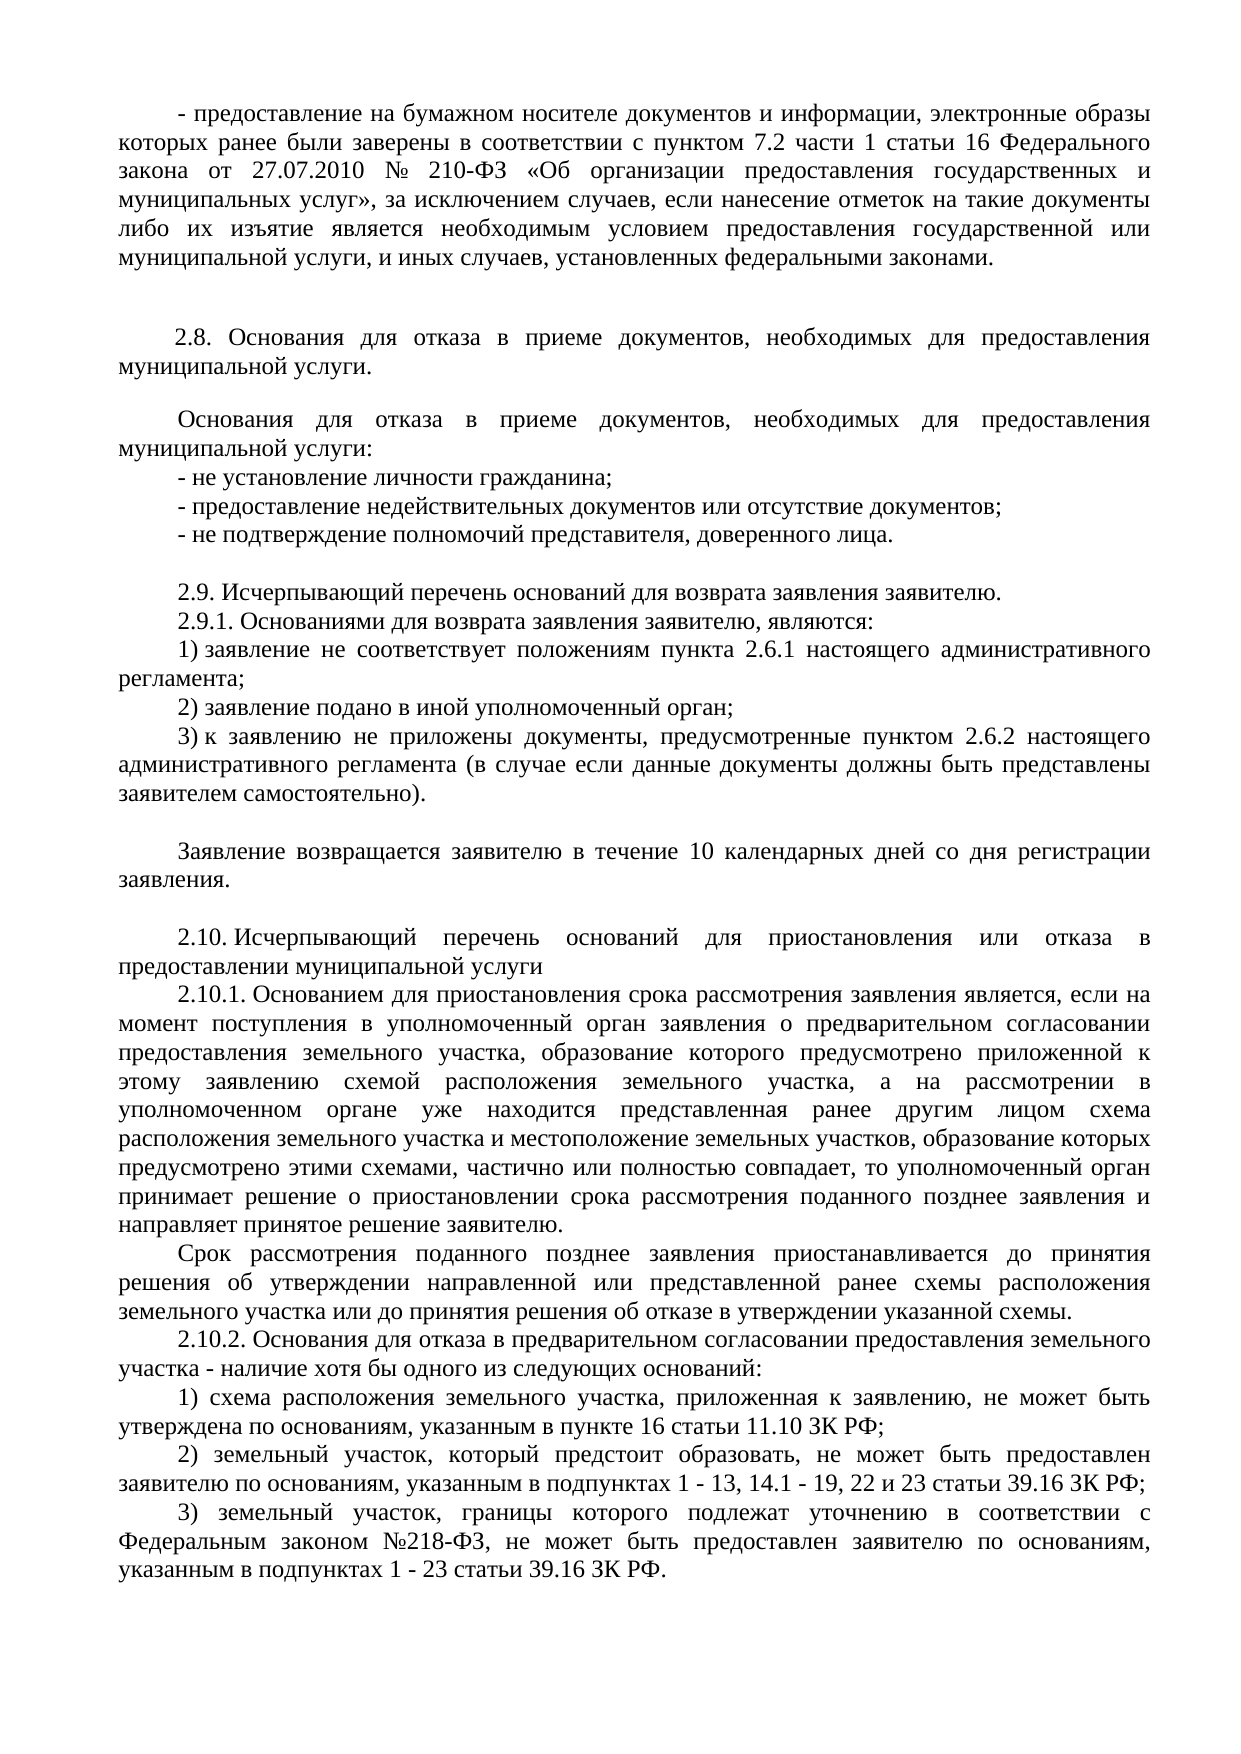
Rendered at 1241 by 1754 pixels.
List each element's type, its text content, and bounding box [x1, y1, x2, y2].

text 3) к заявлению не приложены документы, предусмотренные пунктом 2.6.2 настоящего административного регламента (в случае если данные документы должны быть представлены заявителем самостоятельно). [118, 721, 1152, 807]
text 2) заявление подано в иной уполномоченный орган; [118, 692, 1152, 721]
text 2) земельный участок, который предстоит образовать, не может быть предоставлен заявителю по основаниям, указанным в подпунктах 1 - 13, 14.1 - 19, 22 и 23 статьи 39.16 ЗК РФ; [118, 1439, 1152, 1497]
text 2.9. Исчерпывающий перечень оснований для возврата заявления заявителю. [118, 577, 1152, 606]
text - не установление личности гражданина; [118, 462, 1152, 491]
text 2.10.2. Основания для отказа в предварительном согласовании предоставления земельного участка - наличие хотя бы одного из следующих оснований: [118, 1324, 1152, 1382]
text Основания для отказа в приеме документов, необходимых для предоставления муниципальной услуги: [118, 404, 1152, 462]
text 2.8. Основания для отказа в приеме документов, необходимых для предоставления муниципальной услуги. [118, 322, 1152, 379]
text - предоставление недействительных документов или отсутствие документов; [118, 491, 1152, 519]
text 1) схема расположения земельного участка, приложенная к заявлению, не может быть утверждена по основаниям, указанным в пункте 16 статьи 11.10 ЗК РФ; [118, 1382, 1152, 1439]
text 2.9.1. Основаниями для возврата заявления заявителю, являются: [118, 606, 1152, 634]
text Заявление возвращается заявителю в течение 10 календарных дней со дня регистрации заявления. [118, 836, 1152, 893]
text 1) заявление не соответствует положениям пункта 2.6.1 настоящего административного регламента; [118, 634, 1152, 692]
text - не подтверждение полномочий представителя, доверенного лица. [118, 519, 1152, 548]
text 2.10. Исчерпывающий перечень оснований для приостановления или отказа в предоставлении муниципальной услуги [118, 922, 1152, 979]
text - предоставление на бумажном носителе документов и информации, электронные образы которых ранее были заверены в соответствии с пунктом 7.2 части 1 статьи 16 Федерального закона от 27.07.2010 № 210-ФЗ «Об организации предоставления государственных и муниципальных услуг», за исключением случаев, если нанесение отметок на такие документы либо их изъятие является необходимым условием предоставления государственной или муниципальной услуги, и иных случаев, установленных федеральными законами. [118, 98, 1152, 270]
text Срок рассмотрения поданного позднее заявления приостанавливается до принятия решения об утверждении направленной или представленной ранее схемы расположения земельного участка или до принятия решения об отказе в утверждении указанной схемы. [118, 1238, 1152, 1324]
text 2.10.1. Основанием для приостановления срока рассмотрения заявления является, если на момент поступления в уполномоченный орган заявления о предварительном согласовании предоставления земельного участка, образование которого предусмотрено приложенной к этому заявлению схемой расположения земельного участка, а на рассмотрении в уполномоченном органе уже находится представленная ранее другим лицом схема расположения земельного участка и местоположение земельных участков, образование которых предусмотрено этими схемами, частично или полностью совпадает, то уполномоченный орган принимает решение о приостановлении срока рассмотрения поданного позднее заявления и направляет принятое решение заявителю. [118, 979, 1152, 1238]
text 3) земельный участок, границы которого подлежат уточнению в соответствии с Федеральным законом №218-ФЗ, не может быть предоставлен заявителю по основаниям, указанным в подпунктах 1 - 23 статьи 39.16 ЗК РФ. [118, 1497, 1152, 1583]
